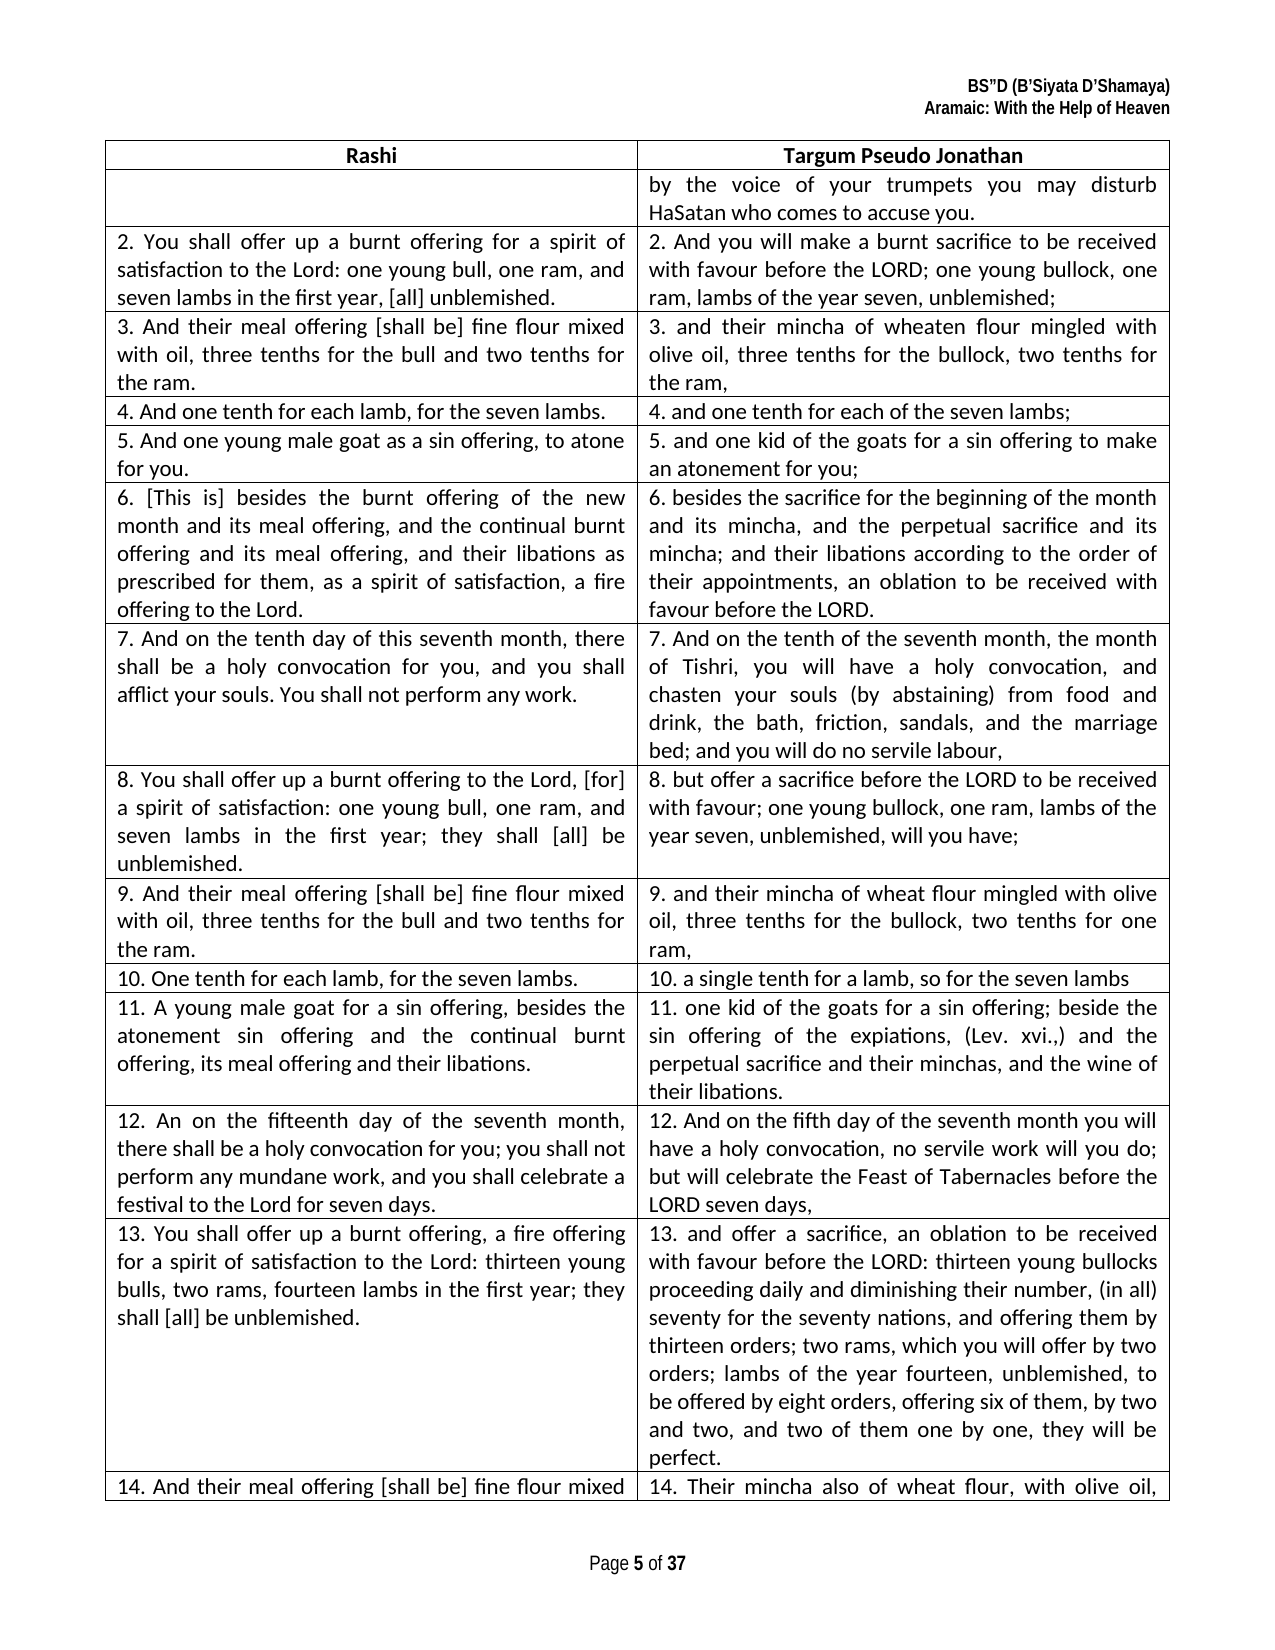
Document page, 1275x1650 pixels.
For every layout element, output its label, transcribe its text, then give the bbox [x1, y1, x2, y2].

table_cell 5. and one kid of the goats for a sin offering to make an atonement for you; [638, 426, 1169, 482]
table_cell 13. and offer a sacrifice, an oblation to be received with favour before the LORD: thirteen young bullocks proceeding daily and diminishing their number, (in all) seventy for the seventy nations, and offering them by thirteen orders; two rams, which you will offer by two orders; lambs of the year fourteen, unblemished, to be offered by eight orders, offering six of them, by two and two, and two of them one by one, they will be perfect. [638, 1219, 1169, 1471]
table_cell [106, 170, 637, 226]
table_cell 11. one kid of the goats for a sin offering; beside the sin offering of the expiations, (Lev. xvi.,) and the perpetual sacrifice and their minchas, and the wine of their libations. [638, 993, 1169, 1105]
table_cell 4. and one tenth for each of the seven lambs; [638, 397, 1169, 425]
table_cell 2. You shall offer up a burnt offering for a spirit of satisfaction to the Lord: one young bull, one ram, and seven lambs in the first year, [all] unblemished. [106, 227, 637, 311]
table_cell 12. And on the fifth day of the seventh month you will have a holy convocation, no servile work will you do; but will celebrate the Feast of Tabernacles before the LORD seven days, [638, 1106, 1169, 1218]
table_cell 6. [This is] besides the burnt offering of the new month and its meal offering, and the continual burnt offering and its meal offering, and their libations as prescribed for them, as a spirit of satisfaction, a fire offering to the Lord. [106, 483, 637, 623]
table_cell 8. but offer a sacrifice before the LORD to be received with favour; one young bullock, one ram, lambs of the year seven, unblemished, will you have; [638, 766, 1169, 878]
table_cell 4. And one tenth for each lamb, for the seven lambs. [106, 397, 637, 425]
table_cell 7. And on the tenth of the seventh month, the month of Tishri, you will have a holy convocation, and chasten your souls (by abstaining) from food and drink, the bath, friction, sandals, and the marriage bed; and you will do no servile labour, [638, 624, 1169, 764]
table_cell 3. And their meal offering [shall be] fine flour mixed with oil, three tenths for the bull and two tenths for the ram. [106, 312, 637, 396]
table_cell 2. And you will make a burnt sacrifice to be received with favour before the LORD; one young bullock, one ram, lambs of the year seven, unblemished; [638, 227, 1169, 311]
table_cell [106, 1472, 637, 1500]
table_header Targum Pseudo Jonathan [638, 141, 1169, 169]
table_cell 9. And their meal offering [shall be] fine flour mixed with oil, three tenths for the bull and two tenths for the ram. [106, 879, 637, 963]
table_cell 9. and their mincha of wheat flour mingled with olive oil, three tenths for the bullock, two tenths for one ram, [638, 879, 1169, 963]
table_cell 11. A young male goat for a sin offering, besides the atonement sin offering and the continual burnt offering, its meal offering and their libations. [106, 993, 637, 1105]
table_cell 6. besides the sacrifice for the beginning of the month and its mincha, and the perpetual sacrifice and its mincha; and their libations according to the order of their appointments, an oblation to be received with favour before the LORD. [638, 483, 1169, 623]
table_cell 10. a singIe tenth for a lamb, so for the seven lambs [638, 964, 1169, 992]
table_cell 7. And on the tenth day of this seventh month, there shall be a holy convocation for you, and you shall afflict your souls. You shall not perform any work. [106, 624, 637, 764]
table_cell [638, 170, 1169, 226]
table_cell 10. One tenth for each lamb, for the seven lambs. [106, 964, 637, 992]
table_cell 12. An on the fifteenth day of the seventh month, there shall be a holy convocation for you; you shall not perform any mundane work, and you shall celebrate a festival to the Lord for seven days. [106, 1106, 637, 1218]
table_header Rashi [106, 141, 637, 169]
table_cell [638, 1472, 1169, 1500]
table_cell 5. And one young male goat as a sin offering, to atone for you. [106, 426, 637, 482]
table_cell 8. You shall offer up a burnt offering to the Lord, [for] a spirit of satisfaction: one young bull, one ram, and seven lambs in the first year; they shall [all] be unblemished. [106, 766, 637, 878]
table_cell 3. and their mincha of wheaten flour mingled with olive oil, three tenths for the bullock, two tenths for the ram, [638, 312, 1169, 396]
table_cell 13. You shall offer up a burnt offering, a fire offering for a spirit of satisfaction to the Lord: thirteen young bulls, two rams, fourteen lambs in the first year; they shall [all] be unblemished. [106, 1219, 637, 1471]
